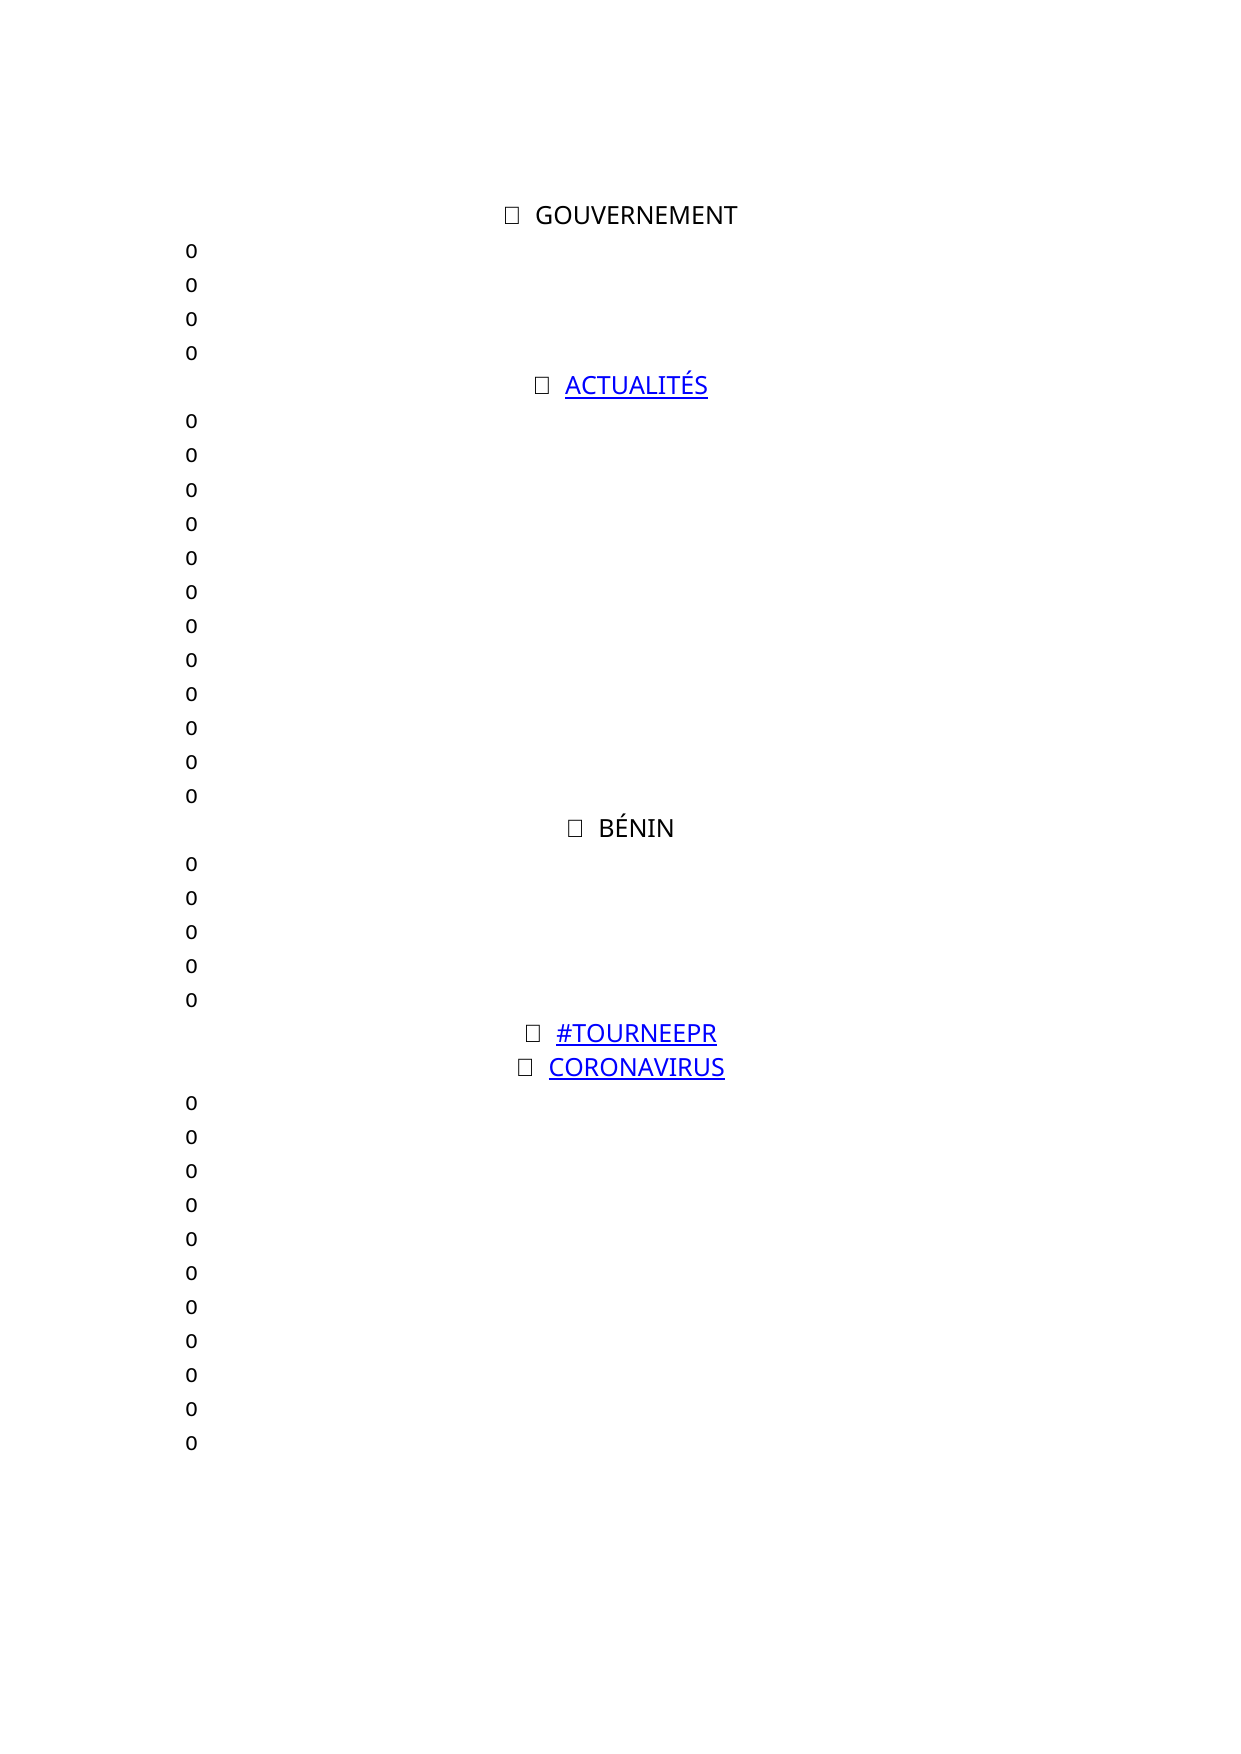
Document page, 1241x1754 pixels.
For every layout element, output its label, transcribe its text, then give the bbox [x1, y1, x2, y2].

text  CORONAVIRUS [148, 1049, 1093, 1083]
text  #TOURNEEPR [148, 1015, 1093, 1049]
text  ACTUALITÉS [148, 368, 1093, 402]
text  BÉNIN [148, 811, 1093, 845]
text  GOUVERNEMENT [148, 198, 1093, 232]
